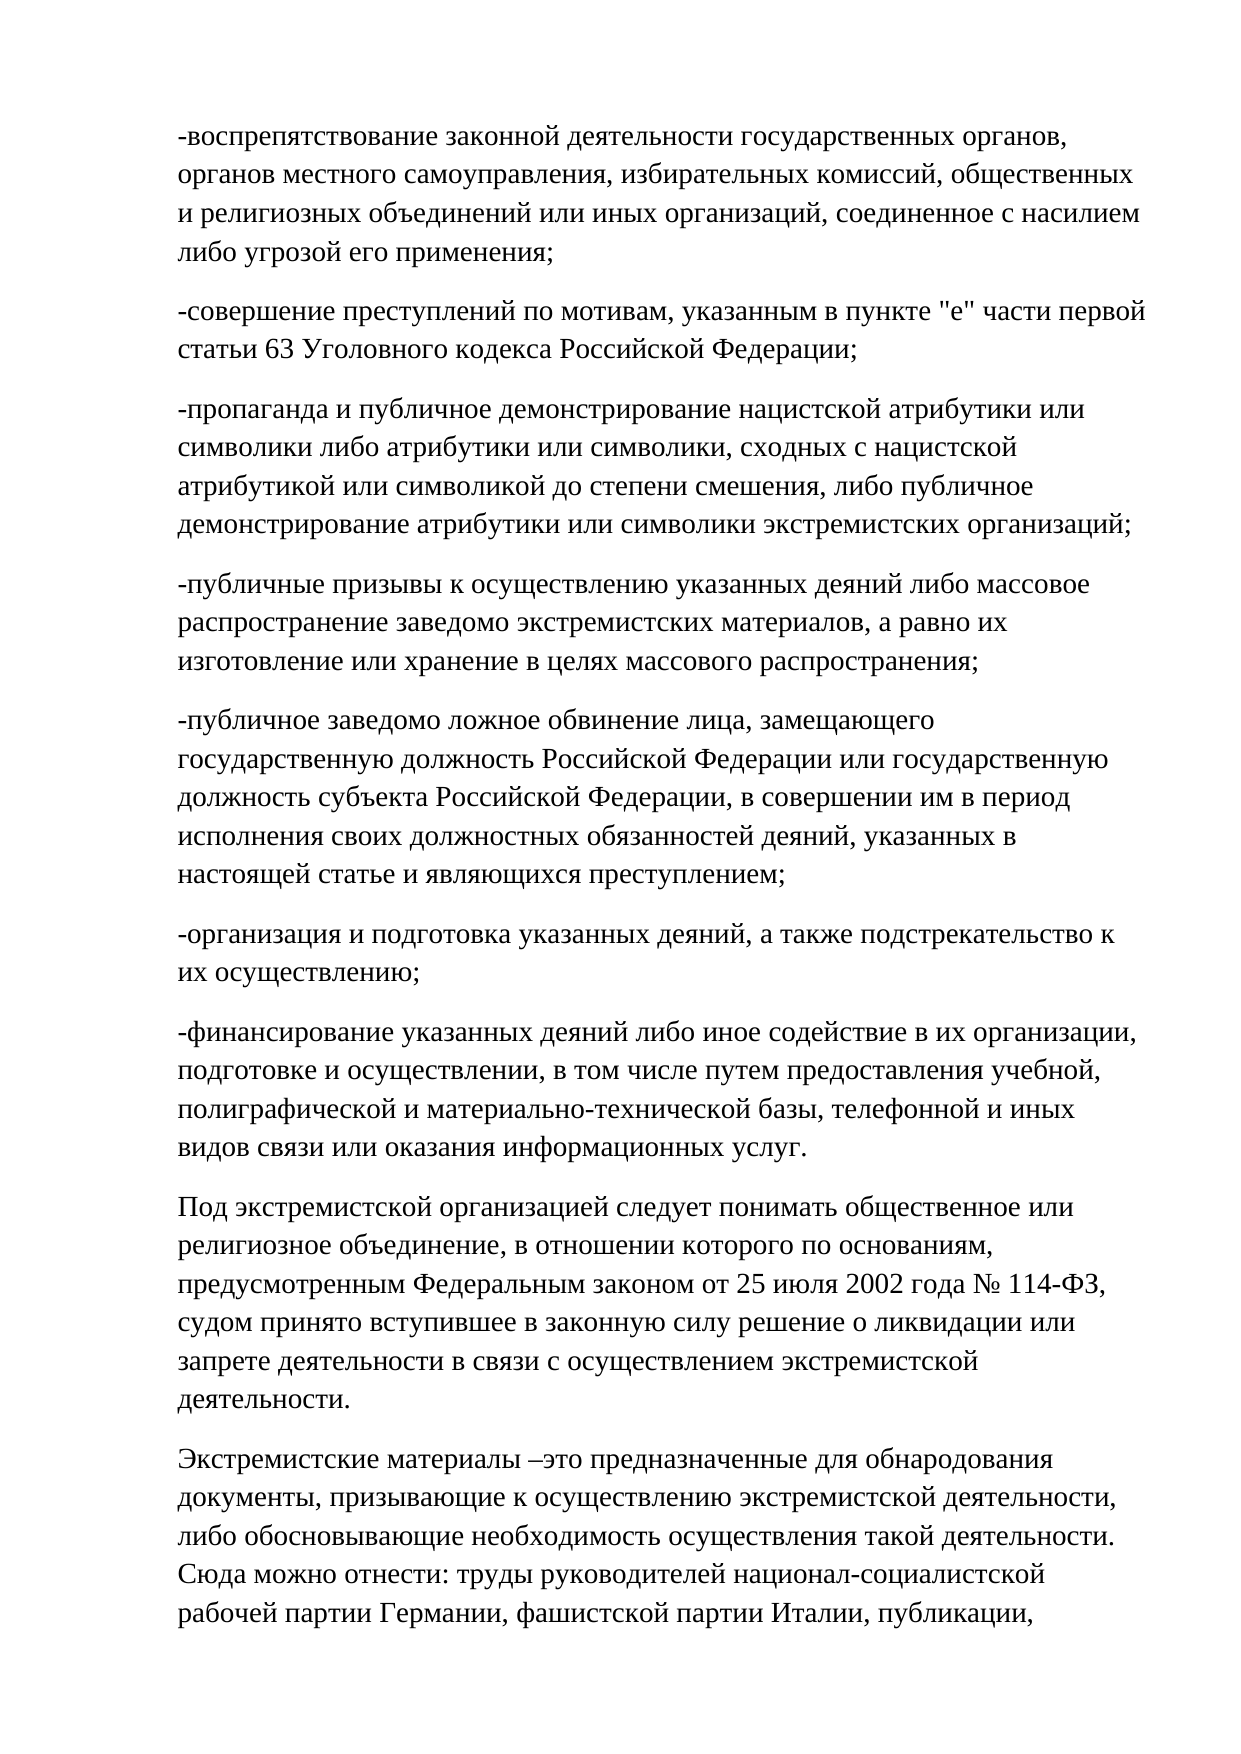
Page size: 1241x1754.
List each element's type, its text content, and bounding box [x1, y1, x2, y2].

text -совершение преступлений по мотивам, указанным в пункте "е" части первой статьи 63 Уголовного кодекса Российской Федерации; [177, 293, 1152, 365]
text Под экстремистской организацией следует понимать общественное или религиозное объединение, в отношении которого по основаниям, предусмотренным Федеральным законом от 25 июля 2002 года № 114-ФЗ, судом принято вступившее в законную силу решение о ликвидации или запрете деятельности в связи с осуществлением экстремистской деятельности. [177, 1189, 1152, 1415]
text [177, 1441, 1152, 1629]
text -финансирование указанных деяний либо иное содействие в их организации, подготовке и осуществлении, в том числе путем предоставления учебной, полиграфической и материально-технической базы, телефонной и иных видов связи или оказания информационных услуг. [177, 1014, 1152, 1163]
text -публичное заведомо ложное обвинение лица, замещающего государственную должность Российской Федерации или государственную должность субъекта Российской Федерации, в совершении им в период исполнения своих должностных обязанностей деяний, указанных в настоящей статье и являющихся преступлением; [177, 702, 1152, 890]
text -публичные призывы к осуществлению указанных деяний либо массовое распространение заведомо экстремистских материалов, а равно их изготовление или хранение в целях массового распространения; [177, 566, 1152, 677]
text -пропаганда и публичное демонстрирование нацистской атрибутики или символики либо атрибутики или символики, сходных с нацистской атрибутикой или символикой до степени смешения, либо публичное демонстрирование атрибутики или символики экстремистских организаций; [177, 391, 1152, 540]
text -организация и подготовка указанных деяний, а также подстрекательство к их осуществлению; [177, 916, 1152, 988]
text -воспрепятствование законной деятельности государственных органов, органов местного самоуправления, избирательных комиссий, общественных и религиозных объединений или иных организаций, соединенное с насилием либо угрозой его применения; [177, 118, 1152, 267]
